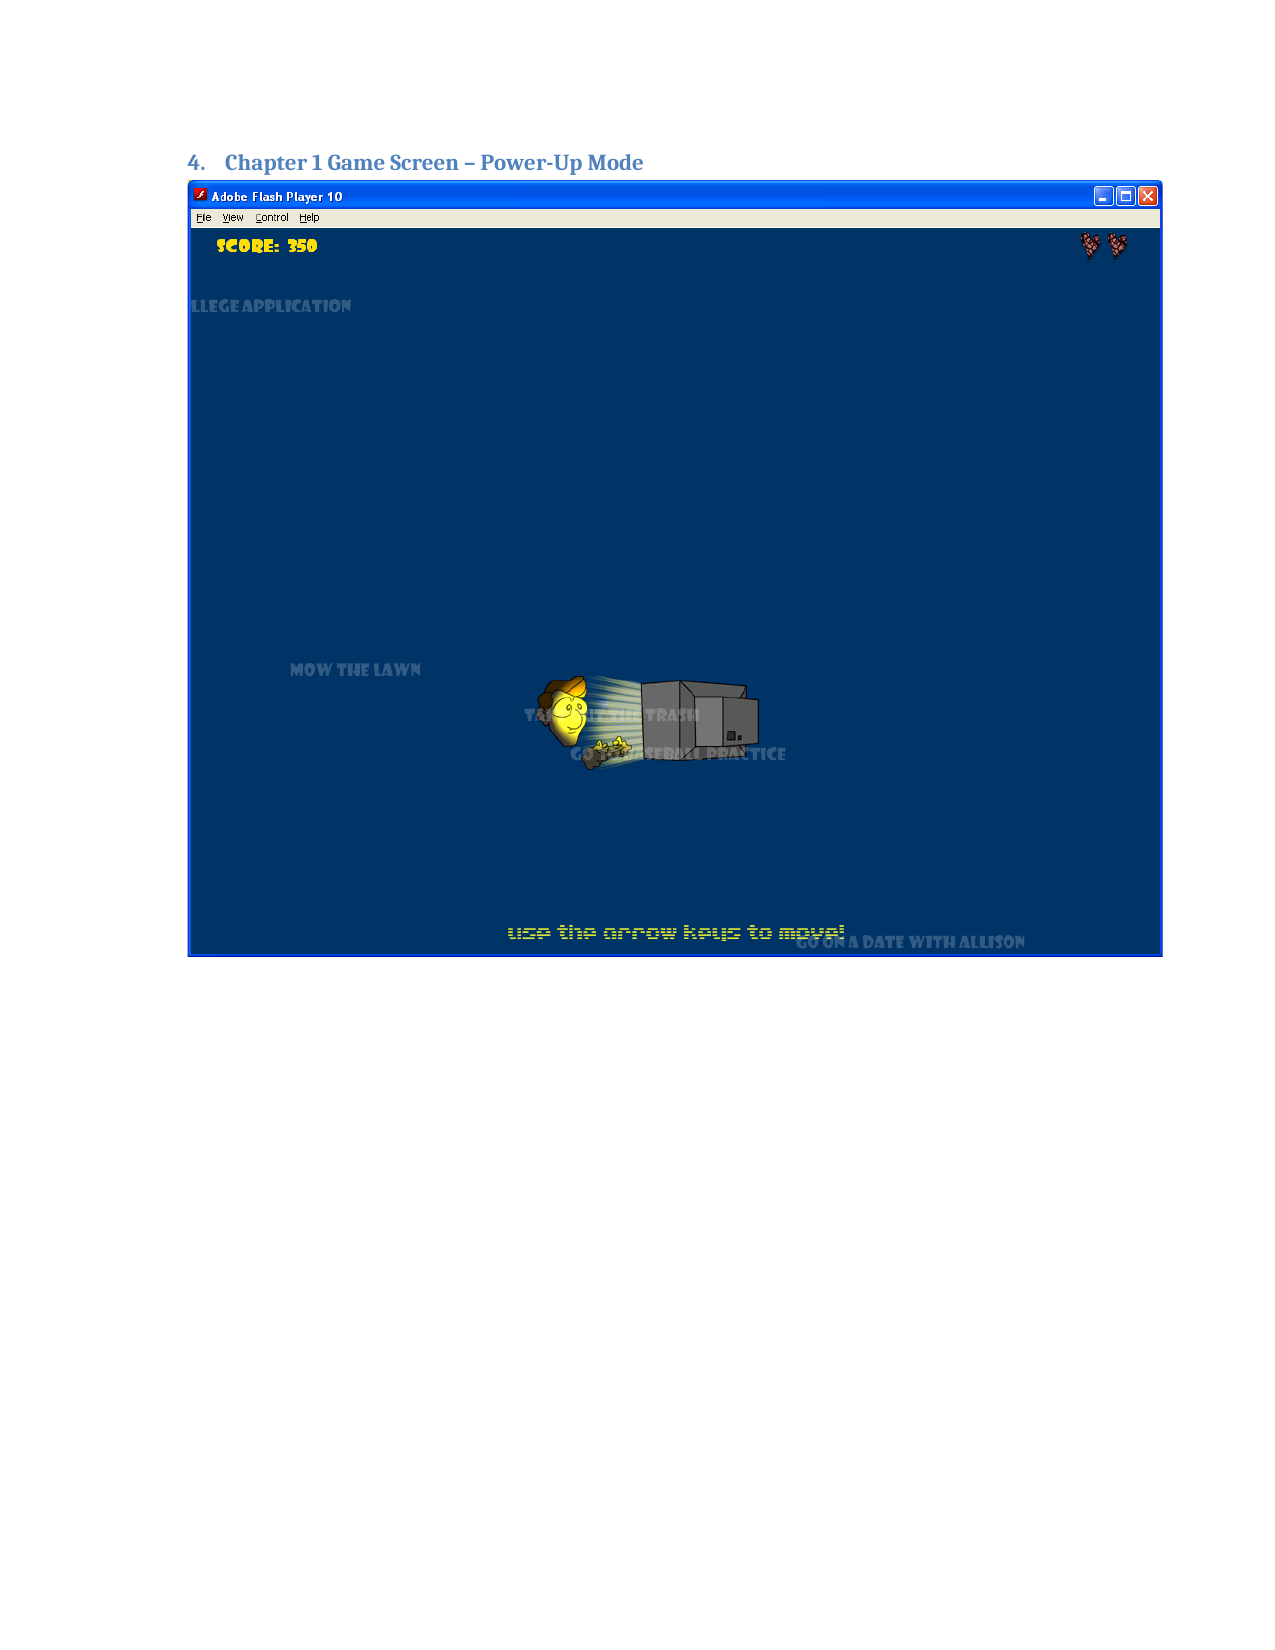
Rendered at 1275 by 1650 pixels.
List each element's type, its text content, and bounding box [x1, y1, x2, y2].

picture [187, 180, 1163, 957]
subtitle Chapter 1 Game Screen – Power-Up Mode [187, 150, 1125, 176]
